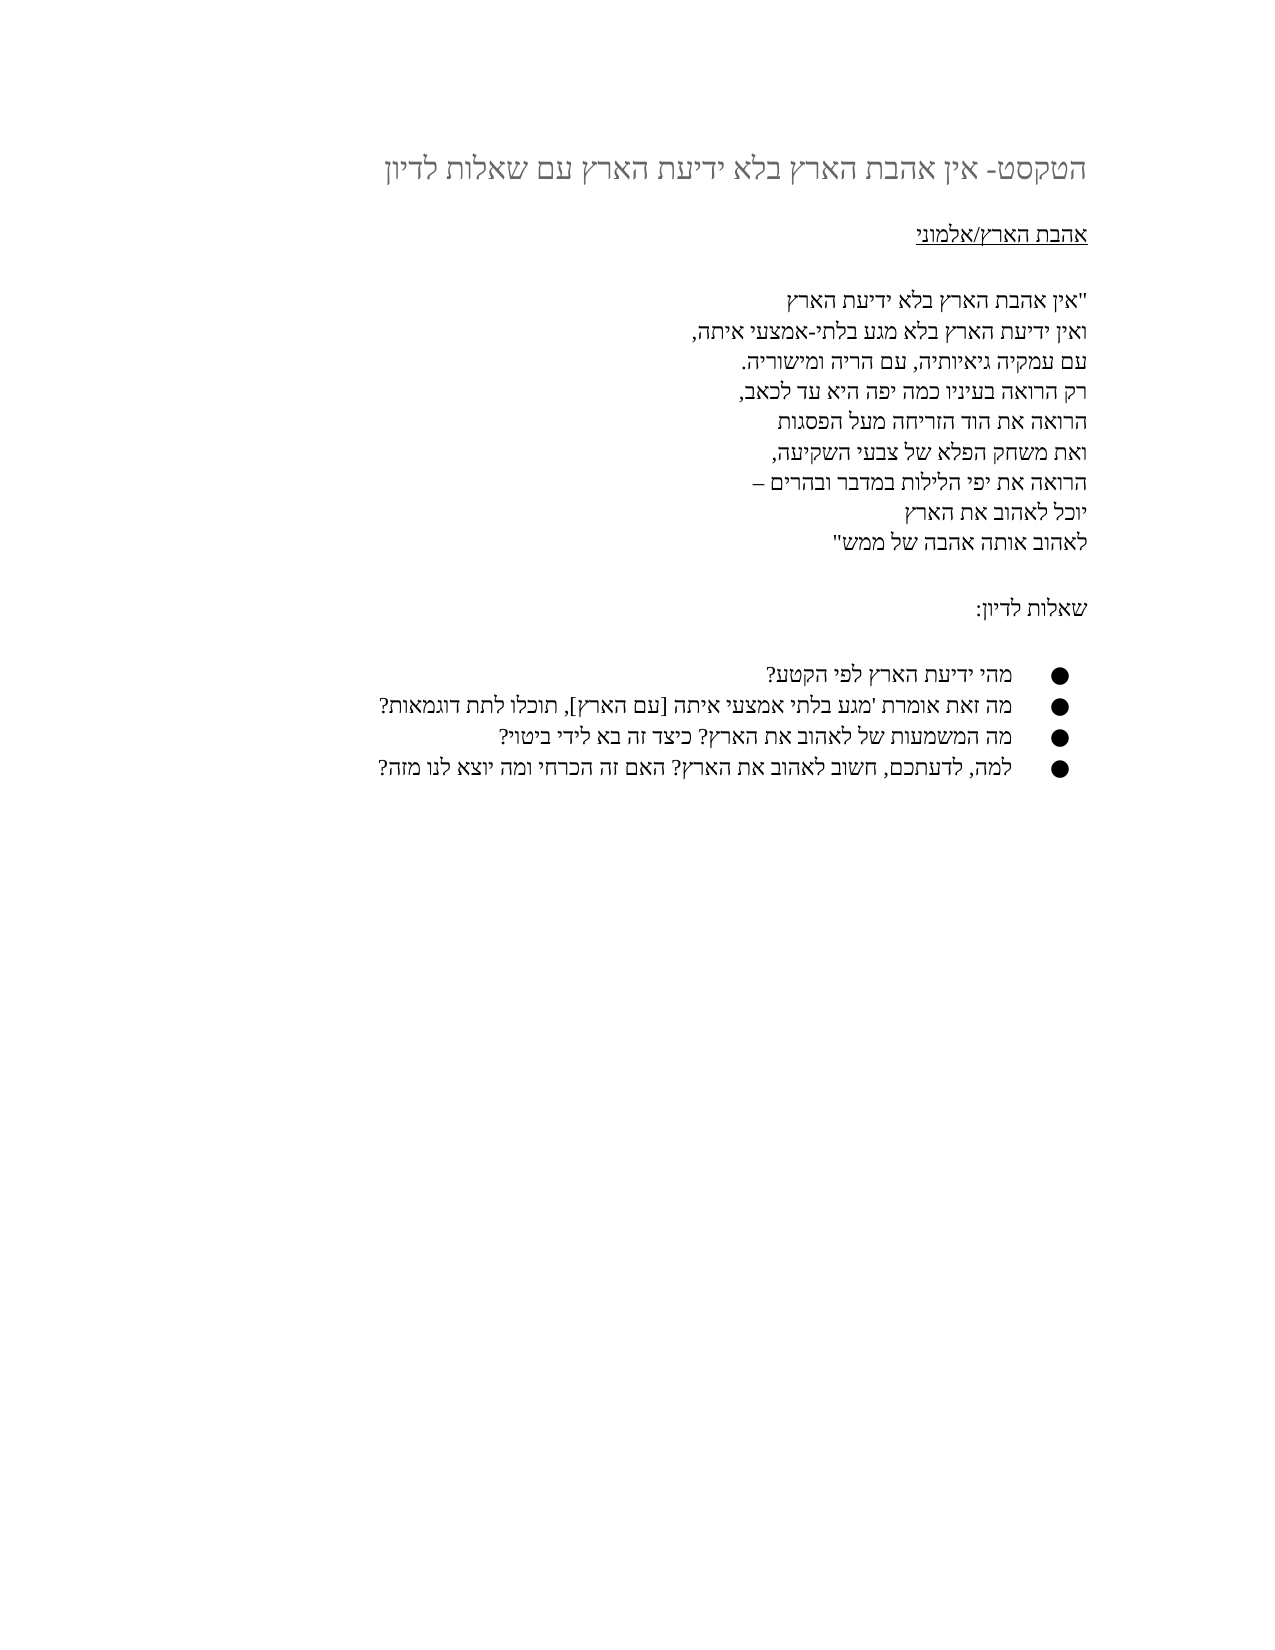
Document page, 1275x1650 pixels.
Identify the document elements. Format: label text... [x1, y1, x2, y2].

text לאהוב אותה אהבה של ממש" [187, 529, 1087, 556]
text יוכל לאהוב את הארץ [187, 499, 1087, 525]
text ואין ידיעת הארץ בלא מגע בלתי-אמצעי איתה, [187, 318, 1087, 344]
text אהבת הארץ/אלמוני [187, 221, 1087, 248]
text הרואה את יפי הלילות במדבר ובהרים – [187, 469, 1087, 495]
text "אין אהבת הארץ בלא ידיעת הארץ [187, 287, 1087, 314]
subtitle הטקסט- אין אהבת הארץ בלא ידיעת הארץ עם שאלות לדיון [187, 150, 1087, 186]
list מהי ידיעת הארץ לפי הקטע? [187, 661, 1050, 688]
text עם עמקיה גיאיותיה, עם הריה ומישוריה. [187, 348, 1087, 374]
list מה המשמעות של לאהוב את הארץ? כיצד זה בא לידי ביטוי? [187, 723, 1050, 750]
text ואת משחק הפלא של צבעי השקיעה, [187, 438, 1087, 465]
text הרואה את הוד הזריחה מעל הפסגות [187, 408, 1087, 435]
list למה, לדעתכם, חשוב לאהוב את הארץ? האם זה הכרחי ומה יוצא לנו מזה? [187, 754, 1050, 780]
text רק הרואה בעיניו כמה יפה היא עד לכאב, [187, 378, 1087, 404]
text שאלות לדיון: [187, 595, 1087, 622]
list מה זאת אומרת 'מגע בלתי אמצעי איתה [עם הארץ], תוכלו לתת דוגמאות? [187, 692, 1050, 719]
